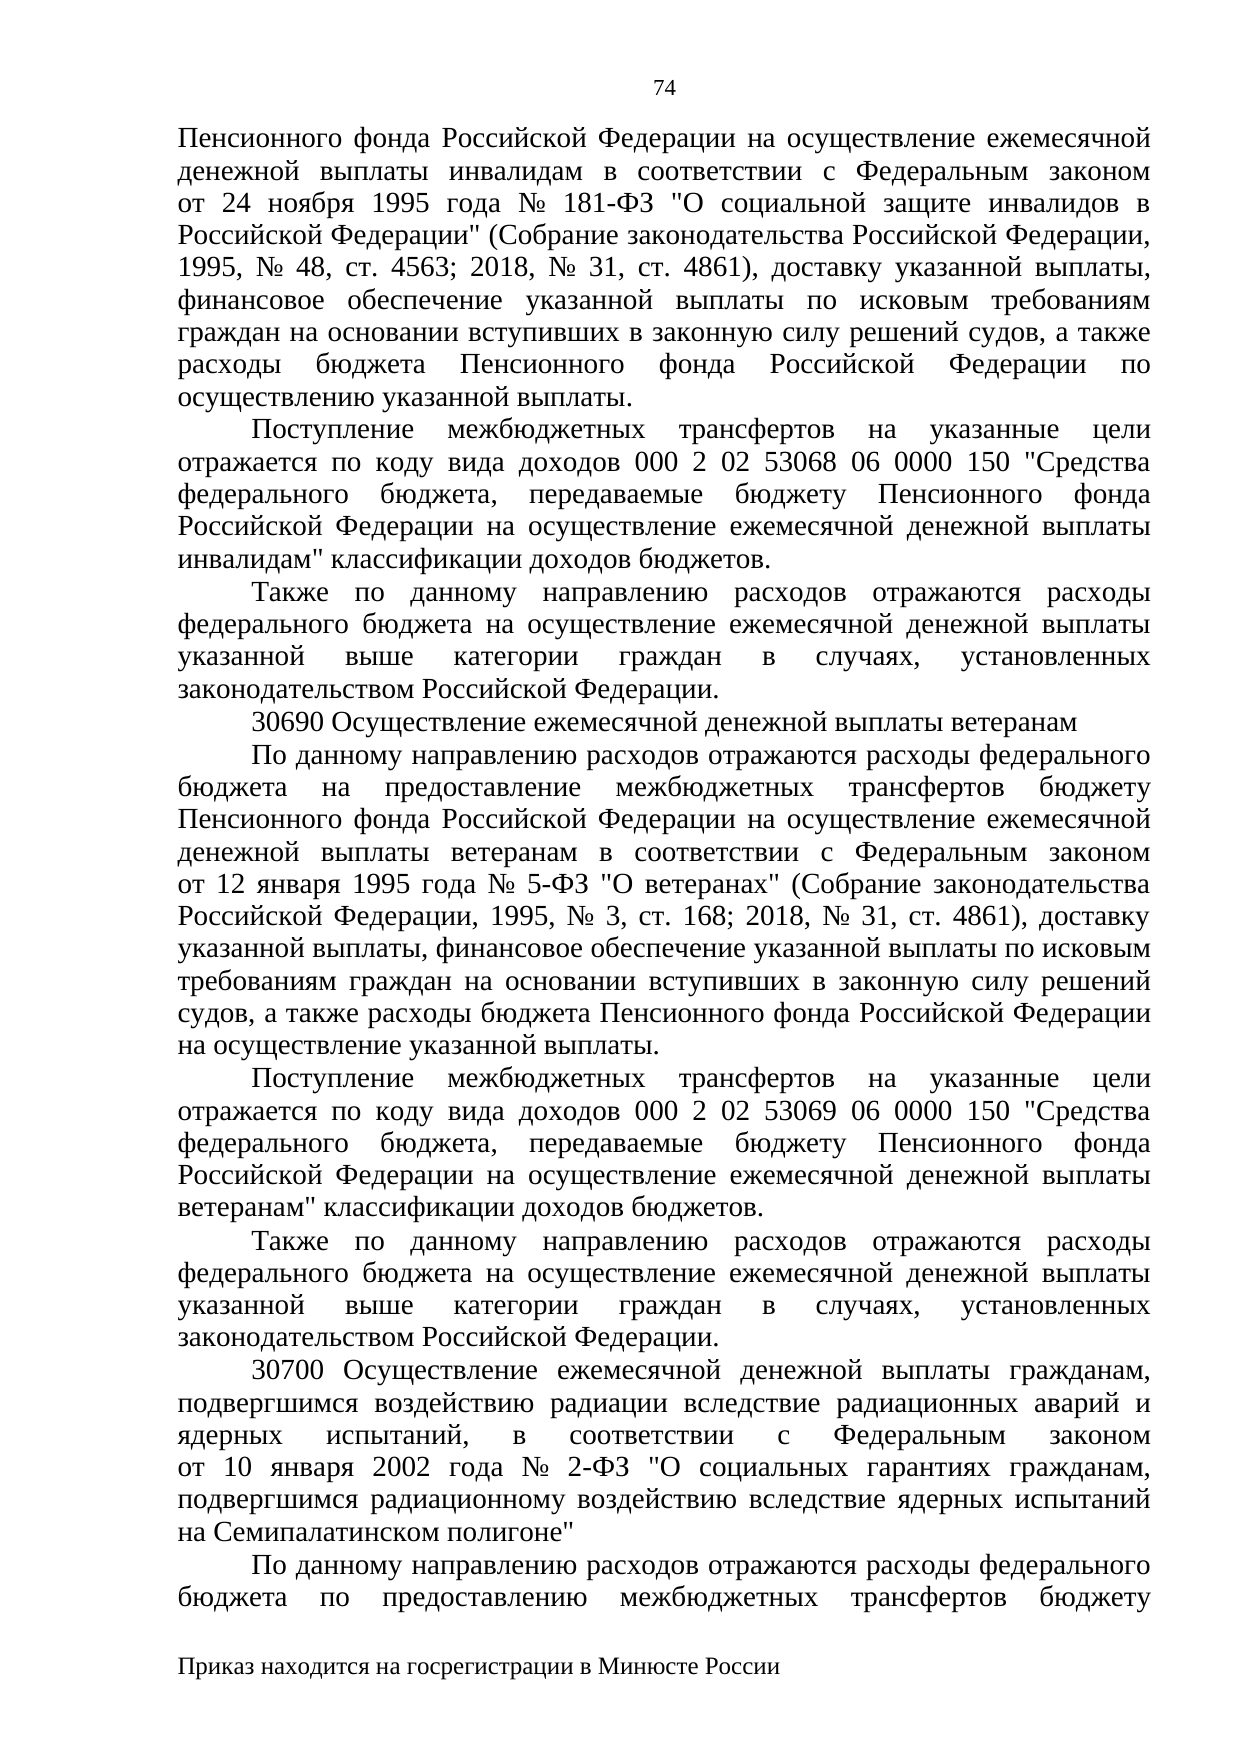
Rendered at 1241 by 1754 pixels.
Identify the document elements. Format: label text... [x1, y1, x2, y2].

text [177, 1548, 1152, 1613]
text 30700 Осуществление ежемесячной денежной выплаты гражданам, подвергшимся воздействию радиации вследствие радиационных аварий и ядерных испытаний, в соответствии с Федеральным законом от 10 января 2002 года № 2-ФЗ "О социальных гарантиях гражданам, подвергшимся радиационному воздействию вследствие ядерных испытаний на Семипалатинском полигоне" [177, 1354, 1152, 1548]
text Поступление межбюджетных трансфертов на указанные цели отражается по коду вида доходов 000 2 02 53069 06 0000 150 "Средства федерального бюджета, передаваемые бюджету Пенсионного фонда Российской Федерации на осуществление ежемесячной денежной выплаты ветеранам" классификации доходов бюджетов. [177, 1062, 1152, 1223]
text Также по данному направлению расходов отражаются расходы федерального бюджета на осуществление ежемесячной денежной выплаты указанной выше категории граждан в случаях, установленных законодательством Российской Федерации. [177, 1224, 1152, 1353]
text Поступление межбюджетных трансфертов на указанные цели отражается по коду вида доходов 000 2 02 53068 06 0000 150 "Средства федерального бюджета, передаваемые бюджету Пенсионного фонда Российской Федерации на осуществление ежемесячной денежной выплаты инвалидам" классификации доходов бюджетов. [177, 413, 1152, 574]
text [177, 122, 1152, 412]
text 30690 Осуществление ежемесячной денежной выплаты ветеранам [177, 705, 1152, 737]
text По данному направлению расходов отражаются расходы федерального бюджета на предоставление межбюджетных трансфертов бюджету Пенсионного фонда Российской Федерации на осуществление ежемесячной денежной выплаты ветеранам в соответствии с Федеральным законом от 12 января 1995 года № 5-ФЗ "О ветеранах" (Собрание законодательства Российской Федерации, 1995, № 3, ст. 168; 2018, № 31, ст. 4861), доставку указанной выплаты, финансовое обеспечение указанной выплаты по исковым требованиям граждан на основании вступивших в законную силу решений судов, а также расходы бюджета Пенсионного фонда Российской Федерации на осуществление указанной выплаты. [177, 738, 1152, 1061]
text Также по данному направлению расходов отражаются расходы федерального бюджета на осуществление ежемесячной денежной выплаты указанной выше категории граждан в случаях, установленных законодательством Российской Федерации. [177, 575, 1152, 704]
